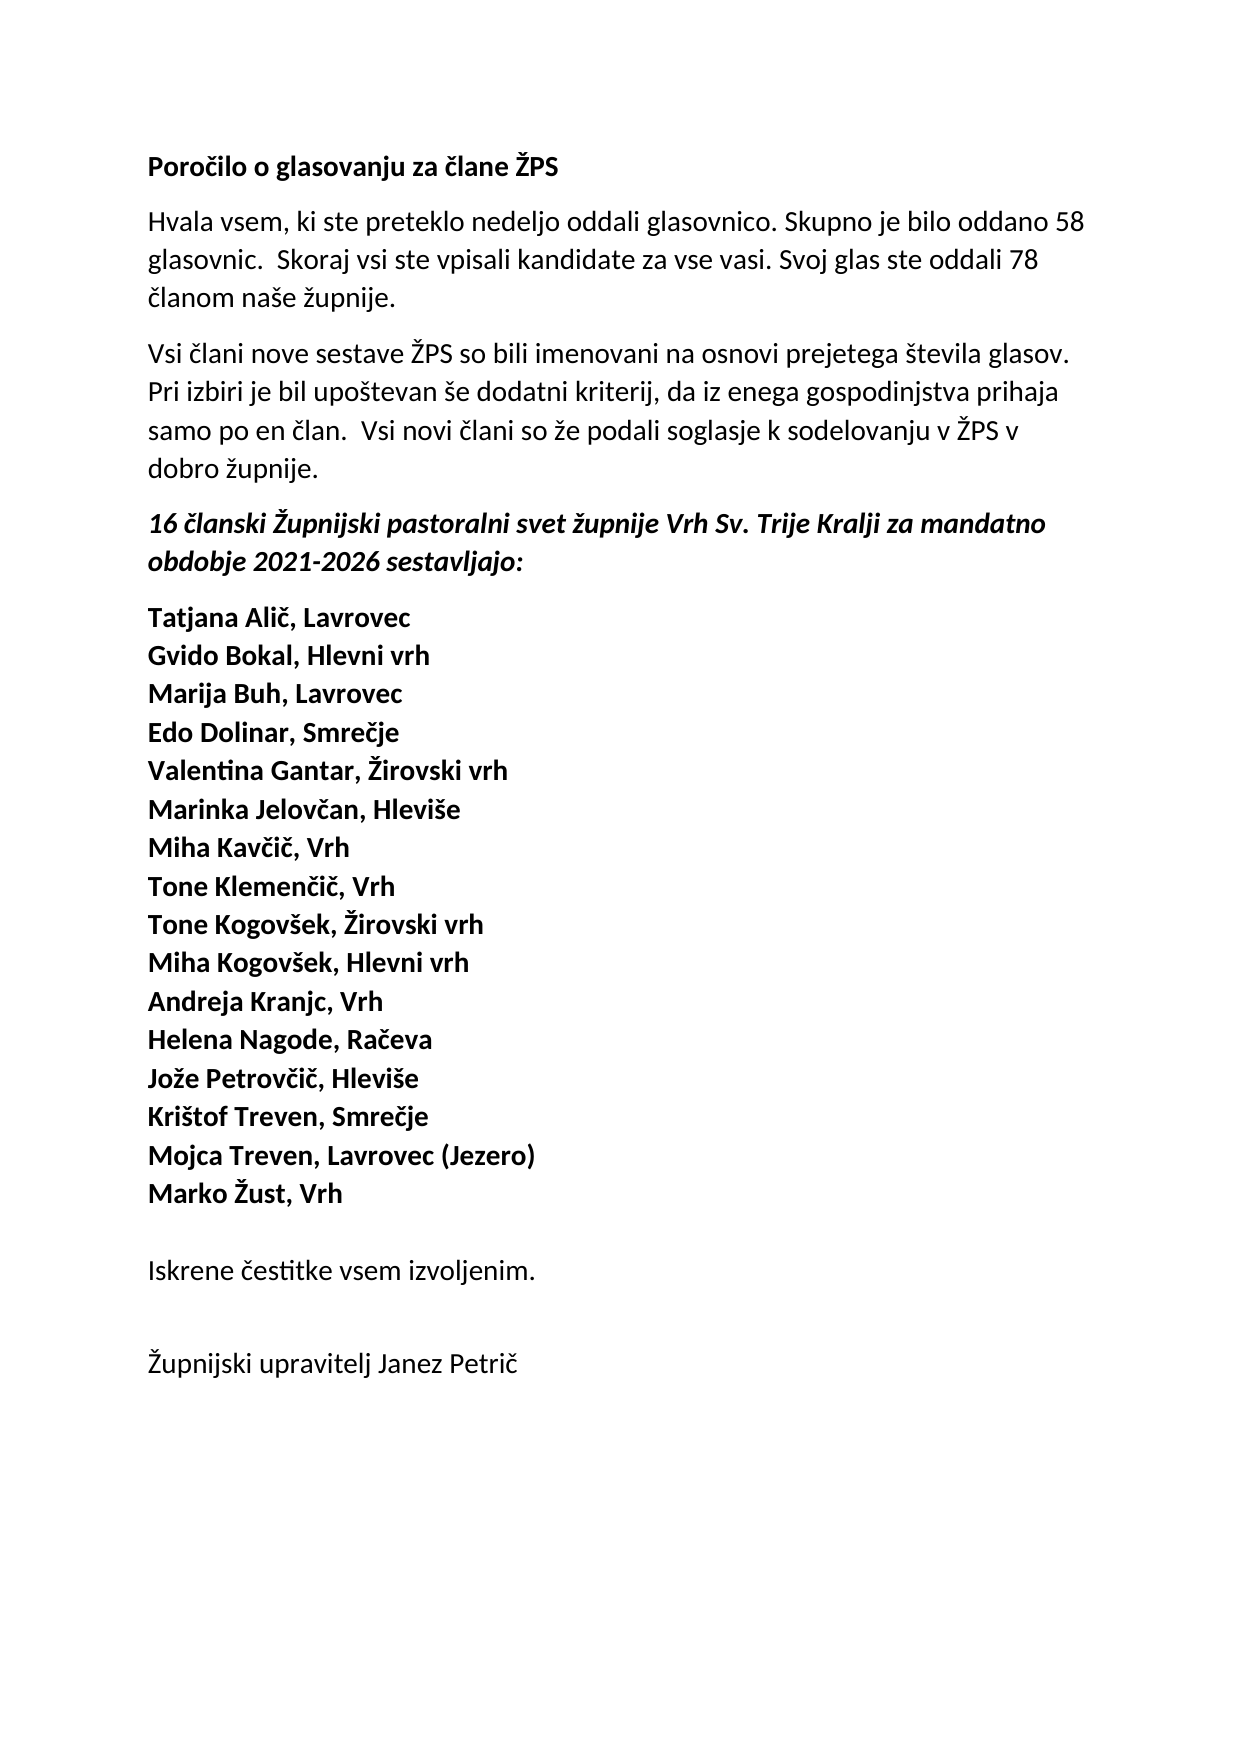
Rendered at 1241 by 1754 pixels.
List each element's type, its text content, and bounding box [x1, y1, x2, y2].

text Tone Klemenčič, Vrh [148, 868, 1093, 903]
text Mojca Treven, Lavrovec (Jezero) [148, 1137, 1093, 1172]
text Tone Kogovšek, Žirovski vrh [148, 906, 1093, 942]
text Gvido Bokal, Hlevni vrh [148, 637, 1093, 673]
text Župnijski upravitelj Janez Petrič [148, 1346, 1093, 1381]
text Marinka Jelovčan, Hleviše [148, 791, 1093, 826]
text Miha Kavčič, Vrh [148, 829, 1093, 865]
text Andreja Kranjc, Vrh [148, 983, 1093, 1019]
text 16 članski Župnijski pastoralni svet župnije Vrh Sv. Trije Kralji za mandatno obdobje 2021-2026 sestavljajo: [148, 505, 1093, 579]
text Valentina Gantar, Žirovski vrh [148, 752, 1093, 788]
text Vsi člani nove sestave ŽPS so bili imenovani na osnovi prejetega števila glasov. Pri izbiri je bil upoštevan še dodatni kriterij, da iz enega gospodinjstva prihaja samo po en član. Vsi novi člani so že podali soglasje k sodelovanju v ŽPS v dobro župnije. [148, 335, 1093, 486]
text Jože Petrovčič, Hleviše [148, 1060, 1093, 1096]
text Marko Žust, Vrh [148, 1175, 1093, 1211]
text Marija Buh, Lavrovec [148, 676, 1093, 711]
text Hvala vsem, ki ste preteklo nedeljo oddali glasovnico. Skupno je bilo oddano 58 glasovnic. Skoraj vsi ste vpisali kandidate za vse vasi. Svoj glas ste oddali 78 članom naše župnije. [148, 203, 1093, 315]
text Poročilo o glasovanju za člane ŽPS [148, 148, 1093, 183]
text Krištof Treven, Smrečje [148, 1098, 1093, 1134]
text Helena Nagode, Račeva [148, 1021, 1093, 1057]
text Iskrene čestitke vsem izvoljenim. [148, 1252, 1093, 1288]
text Miha Kogovšek, Hlevni vrh [148, 944, 1093, 980]
text Tatjana Alič, Lavrovec [148, 599, 1093, 634]
text Edo Dolinar, Smrečje [148, 714, 1093, 749]
